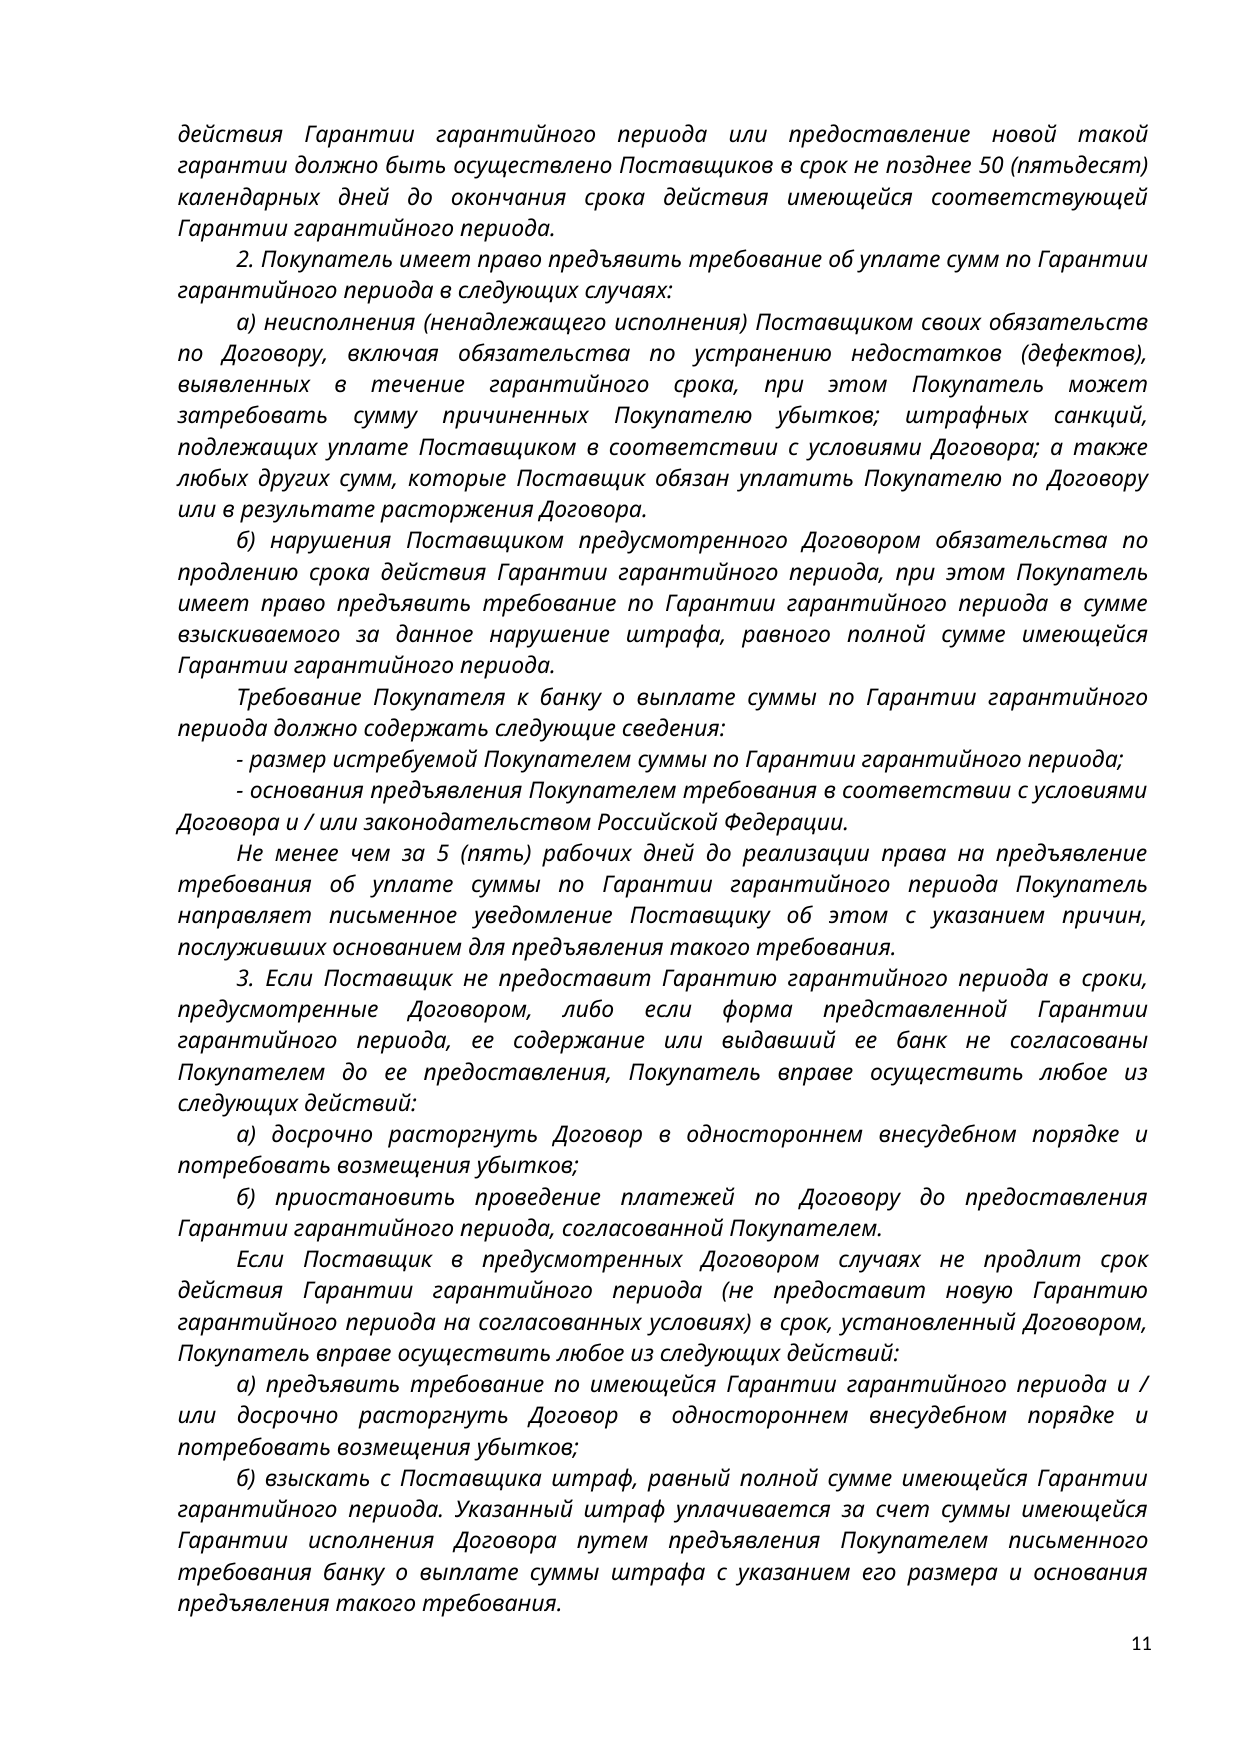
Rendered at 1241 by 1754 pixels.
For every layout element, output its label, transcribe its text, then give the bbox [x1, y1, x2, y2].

text б) приостановить проведение платежей по Договору до предоставления Гарантии гарантийного периода, согласованной Покупателем. [177, 1181, 1152, 1243]
text Не менее чем за 5 (пять) рабочих дней до реализации права на предъявление требования об уплате суммы по Гарантии гарантийного периода Покупатель направляет письменное уведомление Поставщику об этом с указанием причин, послуживших основанием для предъявления такого требования. [177, 837, 1152, 962]
text б) взыскать с Поставщика штраф, равный полной сумме имеющейся Гарантии гарантийного периода. Указанный штраф уплачивается за счет суммы имеющейся Гарантии исполнения Договора путем предъявления Покупателем письменного требования банку о выплате суммы штрафа с указанием его размера и основания предъявления такого требования. [177, 1462, 1152, 1618]
text 3. Если Поставщик не предоставит Гарантию гарантийного периода в сроки, предусмотренные Договором, либо если форма представленной Гарантии гарантийного периода, ее содержание или выдавший ее банк не согласованы Покупателем до ее предоставления, Покупатель вправе осуществить любое из следующих действий: [177, 962, 1152, 1118]
text - размер истребуемой Покупателем суммы по Гарантии гарантийного периода; [177, 743, 1152, 774]
text Если Поставщик в предусмотренных Договором случаях не продлит срок действия Гарантии гарантийного периода (не предоставит новую Гарантию гарантийного периода на согласованных условиях) в срок, установленный Договором, Покупатель вправе осуществить любое из следующих действий: [177, 1243, 1152, 1368]
text а) неисполнения (ненадлежащего исполнения) Поставщиком своих обязательств по Договору, включая обязательства по устранению недостатков (дефектов), выявленных в течение гарантийного срока, при этом Покупатель может затребовать сумму причиненных Покупателю убытков; штрафных санкций, подлежащих уплате Поставщиком в соответствии с условиями Договора; а также любых других сумм, которые Поставщик обязан уплатить Покупателю по Договору или в результате расторжения Договора. [177, 306, 1152, 524]
text - основания предъявления Покупателем требования в соответствии с условиями Договора и / или законодательством Российской Федерации. [177, 774, 1152, 837]
text 2. Покупатель имеет право предъявить требование об уплате сумм по Гарантии гарантийного периода в следующих случаях: [177, 243, 1152, 306]
text Требование Покупателя к банку о выплате суммы по Гарантии гарантийного периода должно содержать следующие сведения: [177, 681, 1152, 743]
text б) нарушения Поставщиком предусмотренного Договором обязательства по продлению срока действия Гарантии гарантийного периода, при этом Покупатель имеет право предъявить требование по Гарантии гарантийного периода в сумме взыскиваемого за данное нарушение штрафа, равного полной сумме имеющейся Гарантии гарантийного периода. [177, 524, 1152, 681]
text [177, 118, 1152, 243]
text а) досрочно расторгнуть Договор в одностороннем внесудебном порядке и потребовать возмещения убытков; [177, 1118, 1152, 1181]
text а) предъявить требование по имеющейся Гарантии гарантийного периода и / или досрочно расторгнуть Договор в одностороннем внесудебном порядке и потребовать возмещения убытков; [177, 1368, 1152, 1462]
